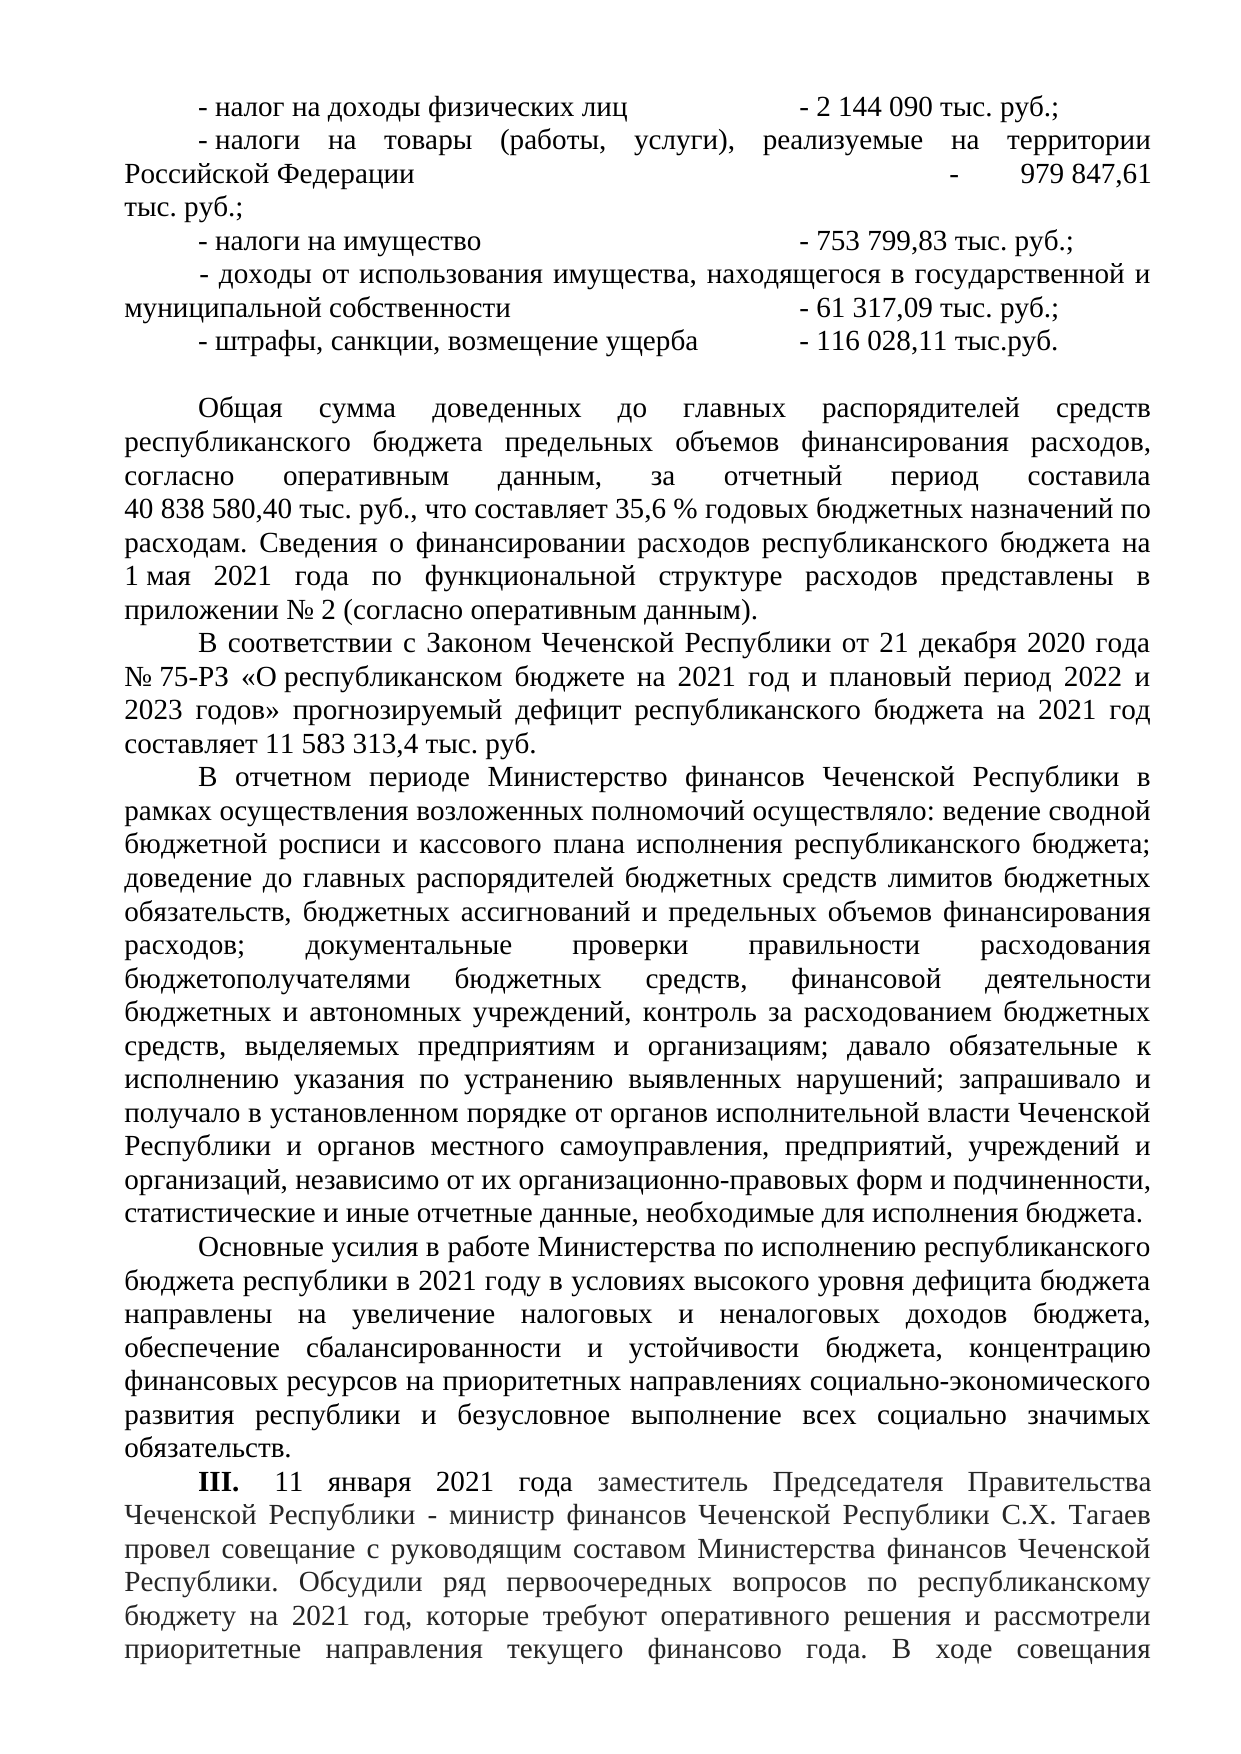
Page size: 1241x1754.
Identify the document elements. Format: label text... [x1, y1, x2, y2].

text Общая сумма доведенных до главных распорядителей средств республиканского бюджета предельных объемов финансирования расходов, согласно оперативным данным, за отчетный период составила 40 838 580,40 тыс. руб., что составляет 35,6 % годовых бюджетных назначений по расходам. Сведения о финансировании расходов республиканского бюджета на 1 мая 2021 года по функциональной структуре расходов представлены в приложении № 2 (согласно оперативным данным). [124, 391, 1152, 625]
text - налоги на товары (работы, услуги), реализуемые на территории Российской Федерации - 979 847,61 тыс. руб.; [124, 122, 1152, 223]
text Основные усилия в работе Министерства по исполнению республиканского бюджета республики в 2021 году в условиях высокого уровня дефицита бюджета направлены на увеличение налоговых и неналоговых доходов бюджета, обеспечение сбалансированности и устойчивости бюджета, концентрацию финансовых ресурсов на приоритетных направлениях социально-экономического развития республики и безусловное выполнение всех социально значимых обязательств. [124, 1229, 1152, 1464]
text В отчетном периоде Министерство финансов Чеченской Республики в рамках осуществления возложенных полномочий осуществляло: ведение сводной бюджетной росписи и кассового плана исполнения республиканского бюджета; доведение до главных распорядителей бюджетных средств лимитов бюджетных обязательств, бюджетных ассигнований и предельных объемов финансирования расходов; документальные проверки правильности расходования бюджетополучателями бюджетных средств, финансовой деятельности бюджетных и автономных учреждений, контроль за расходованием бюджетных средств, выделяемых предприятиям и организациям; давало обязательные к исполнению указания по устранению выявленных нарушений; запрашивало и получало в установленном порядке от органов исполнительной власти Чеченской Республики и органов местного самоуправления, предприятий, учреждений и организаций, независимо от их организационно-правовых форм и подчиненности, статистические и иные отчетные данные, необходимые для исполнения бюджета. [124, 759, 1152, 1229]
text - доходы от использования имущества, находящегося в государственной и муниципальной собственности - 61 317,09 тыс. руб.; [124, 256, 1152, 323]
text В соответствии с Законом Чеченской Республики от 21 декабря 2020 года № 75-РЗ «О республиканском бюджете на 2021 год и плановый период 2022 и 2023 годов» прогнозируемый дефицит республиканского бюджета на 2021 год составляет 11 583 313,4 тыс. руб. [124, 625, 1152, 759]
text - штрафы, санкции, возмещение ущерба - 116 028,11 тыс.руб. [124, 323, 1152, 357]
text - налог на доходы физических лиц - 2 144 090 тыс. руб.; [124, 89, 1152, 122]
text - налоги на имущество - 753 799,83 тыс. руб.; [124, 223, 1152, 256]
